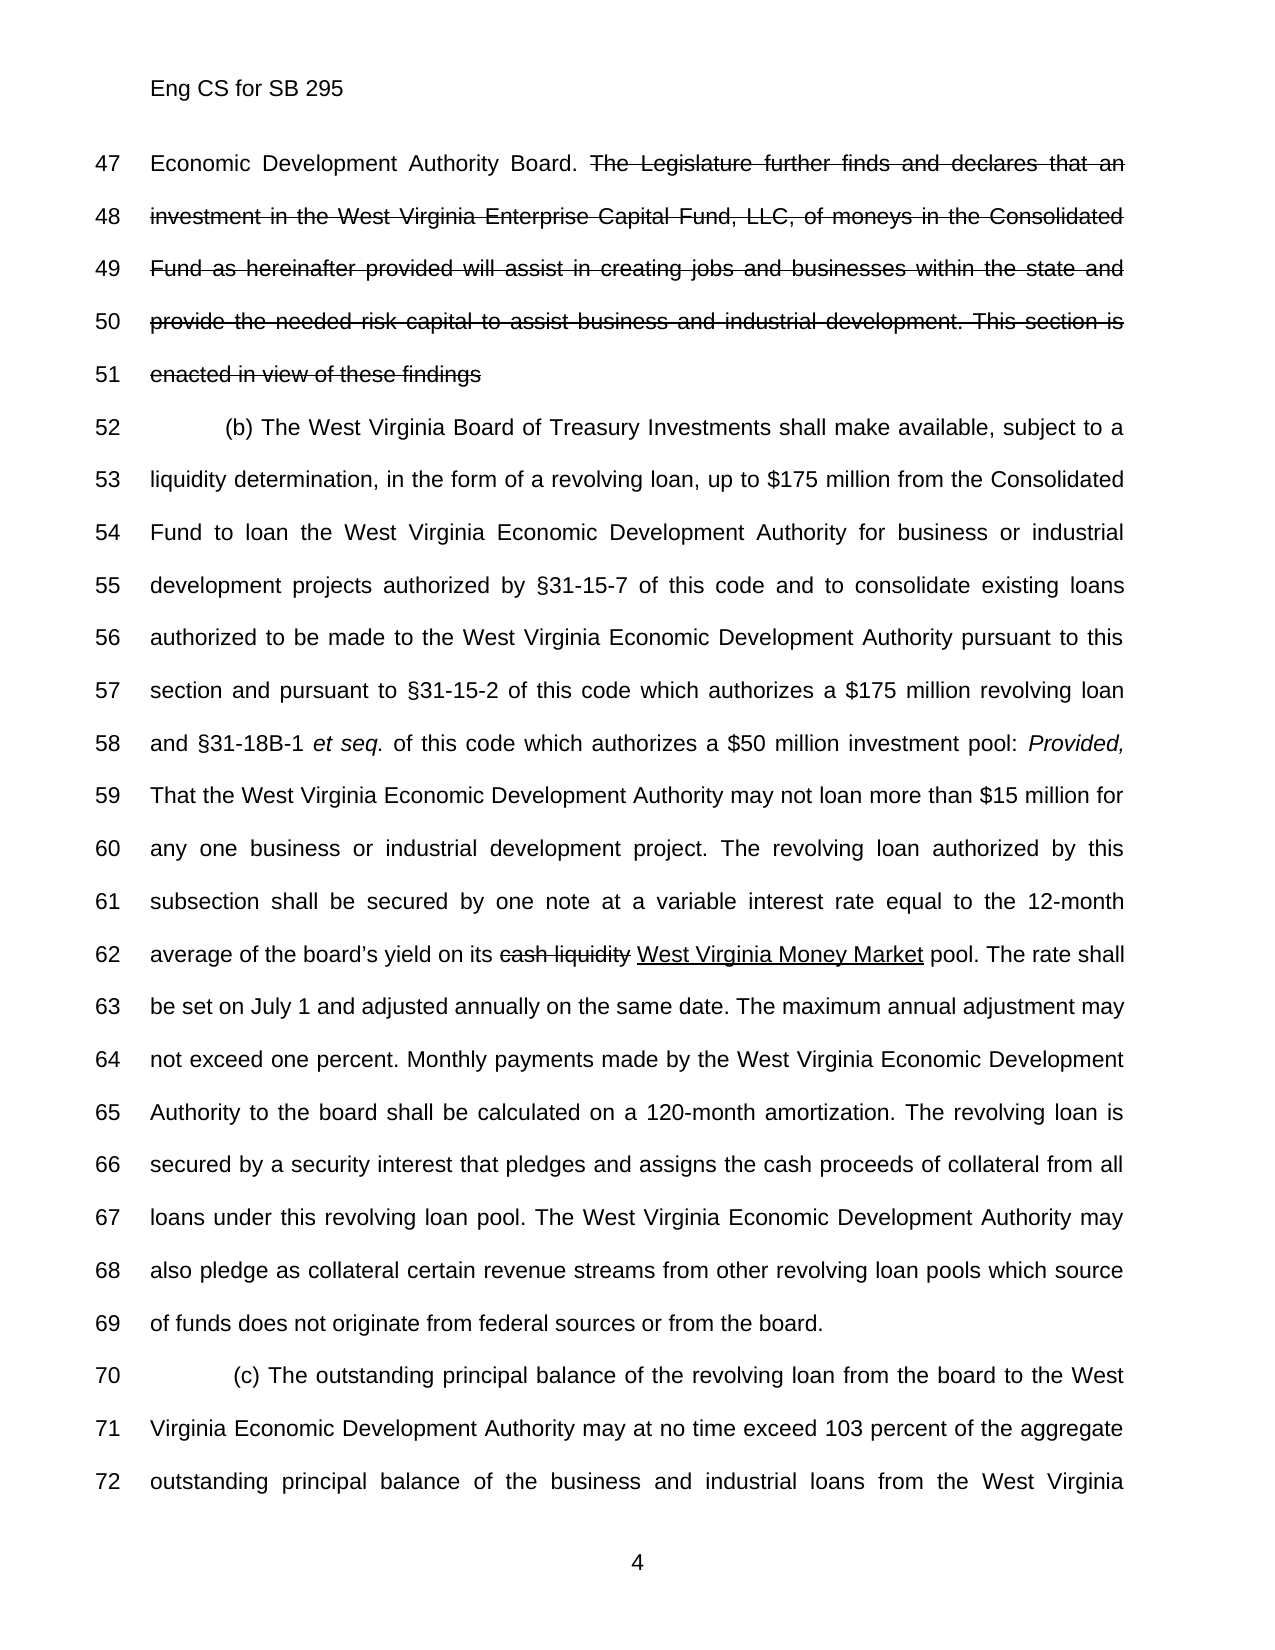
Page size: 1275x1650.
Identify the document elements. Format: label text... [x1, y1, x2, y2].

text (b) The West Virginia Board of Treasury Investments shall make available, subject to a liquidity determination, in the form of a revolving loan, up to $175 million from the Consolidated Fund to loan the West Virginia Economic Development Authority for business or industrial development projects authorized by §31-15-7 of this code and to consolidate existing loans authorized to be made to the West Virginia Economic Development Authority pursuant to this section and pursuant to §31-15-2 of this code which authorizes a $175 million revolving loan and §31-18B-1 et seq. of this code which authorizes a $50 million investment pool: Provided, That the West Virginia Economic Development Authority may not loan more than $15 million for any one business or industrial development project. The revolving loan authorized by this subsection shall be secured by one note at a variable interest rate equal to the 12-month average of the board’s yield on its cash liquidity West Virginia Money Market pool. The rate shall be set on July 1 and adjusted annually on the same date. The maximum annual adjustment may not exceed one percent. Monthly payments made by the West Virginia Economic Development Authority to the board shall be calculated on a 120-month amortization. The revolving loan is secured by a security interest that pledges and assigns the cash proceeds of collateral from all loans under this revolving loan pool. The West Virginia Economic Development Authority may also pledge as collateral certain revenue streams from other revolving loan pools which source of funds does not originate from federal sources or from the board. [150, 413, 1125, 1336]
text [150, 150, 1125, 387]
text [150, 1362, 1125, 1494]
